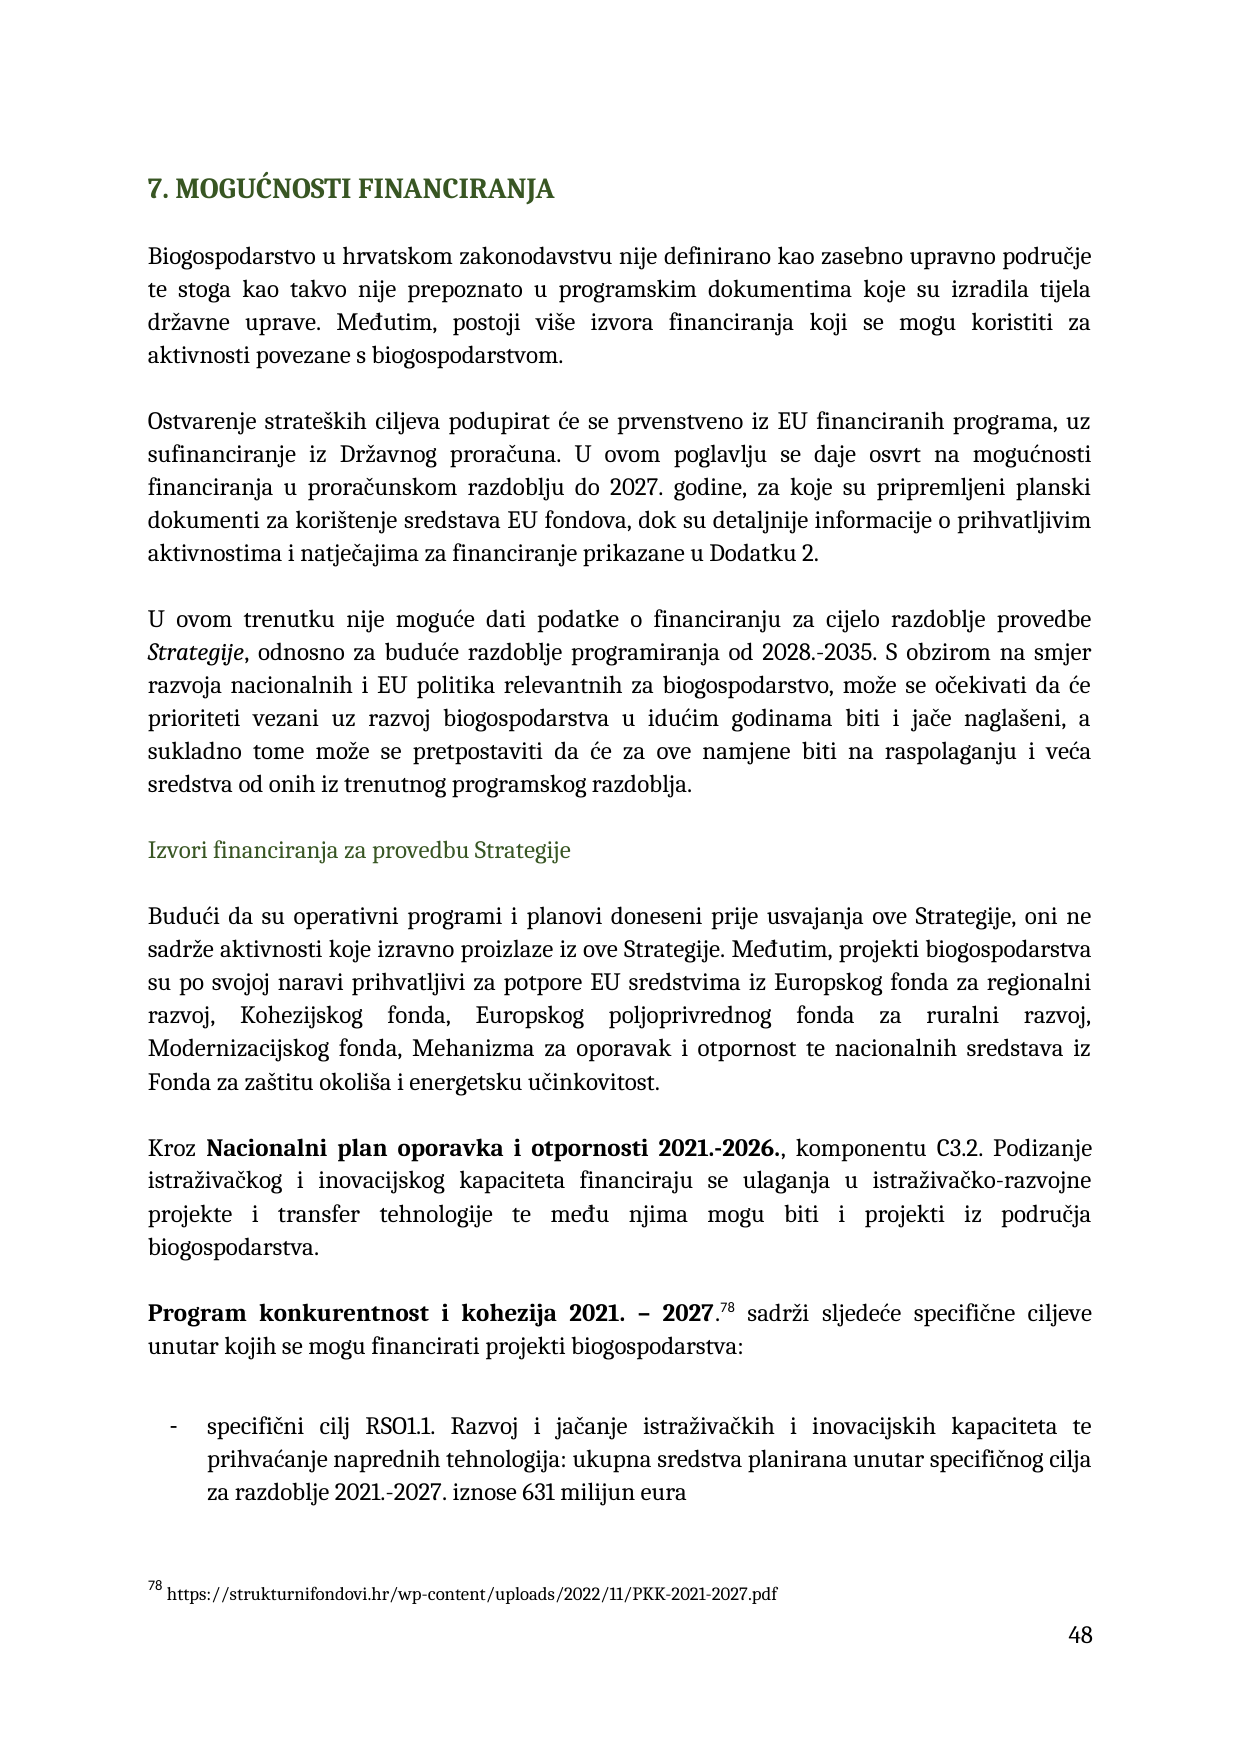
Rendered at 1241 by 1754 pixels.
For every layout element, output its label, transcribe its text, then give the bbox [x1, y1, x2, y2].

list specifični cilj RSO1.1. Razvoj i jačanje istraživačkih i inovacijskih kapaciteta te prihvaćanje naprednih tehnologija: ukupna sredstva planirana unutar specifičnog cilja za razdoblje 2021.-2027. iznose 631 milijun eura [169, 1410, 1092, 1507]
text Program konkurentnost i kohezija 2021. – 2027. sadrži sljedeće specifične ciljeve unutar kojih se mogu financirati projekti biogospodarstva: [148, 1298, 1092, 1360]
text U ovom trenutku nije moguće dati podatke o financiranju za cijelo razdoblje provedbe Strategije, odnosno za buduće razdoblje programiranja od 2028.-2035. S obzirom na smjer razvoja nacionalnih i EU politika relevantnih za biogospodarstvo, može se očekivati da će prioriteti vezani uz razvoj biogospodarstva u idućim godinama biti i jače naglašeni, a sukladno tome može se pretpostaviti da će za ove namjene biti na raspolaganju i veća sredstva od onih iz trenutnog programskog razdoblja. [148, 605, 1092, 799]
text Izvori financiranja za provedbu Strategije [148, 836, 1092, 865]
subtitle 7. MOGUĆNOSTI FINANCIRANJA [148, 173, 1092, 206]
text Ostvarenje strateških ciljeva podupirat će se prvenstveno iz EU financiranih programa, uz sufinanciranje iz Državnog proračuna. U ovom poglavlju se daje osvrt na mogućnosti financiranja u proračunskom razdoblju do 2027. godine, za koje su pripremljeni planski dokumenti za korištenje sredstava EU fondova, dok su detaljnije informacije o prihvatljivim aktivnostima i natječajima za financiranje prikazane u Dodatku 2. [148, 407, 1092, 568]
text Budući da su operativni programi i planovi doneseni prije usvajanja ove Strategije, oni ne sadrže aktivnosti koje izravno proizlaze iz ove Strategije. Međutim, projekti biogospodarstva su po svojoj naravi prihvatljivi za potpore EU sredstvima iz Europskog fonda za regionalni razvoj, Kohezijskog fonda, Europskog poljoprivrednog fonda za ruralni razvoj, Modernizacijskog fonda, Mehanizma za oporavak i otpornost te nacionalnih sredstava iz Fonda za zaštitu okoliša i energetsku učinkovitost. [148, 902, 1092, 1096]
text Biogospodarstvo u hrvatskom zakonodavstvu nije definirano kao zasebno upravno područje te stoga kao takvo nije prepoznato u programskim dokumentima koje su izradila tijela državne uprave. Međutim, postoji više izvora financiranja koji se mogu koristiti za aktivnosti povezane s biogospodarstvom. [148, 242, 1092, 370]
text Kroz Nacionalni plan oporavka i otpornosti 2021.-2026., komponentu C3.2. Podizanje istraživačkog i inovacijskog kapaciteta financiraju se ulaganja u istraživačko-razvojne projekte i transfer tehnologije te među njima mogu biti i projekti iz područja biogospodarstva. [148, 1133, 1092, 1261]
